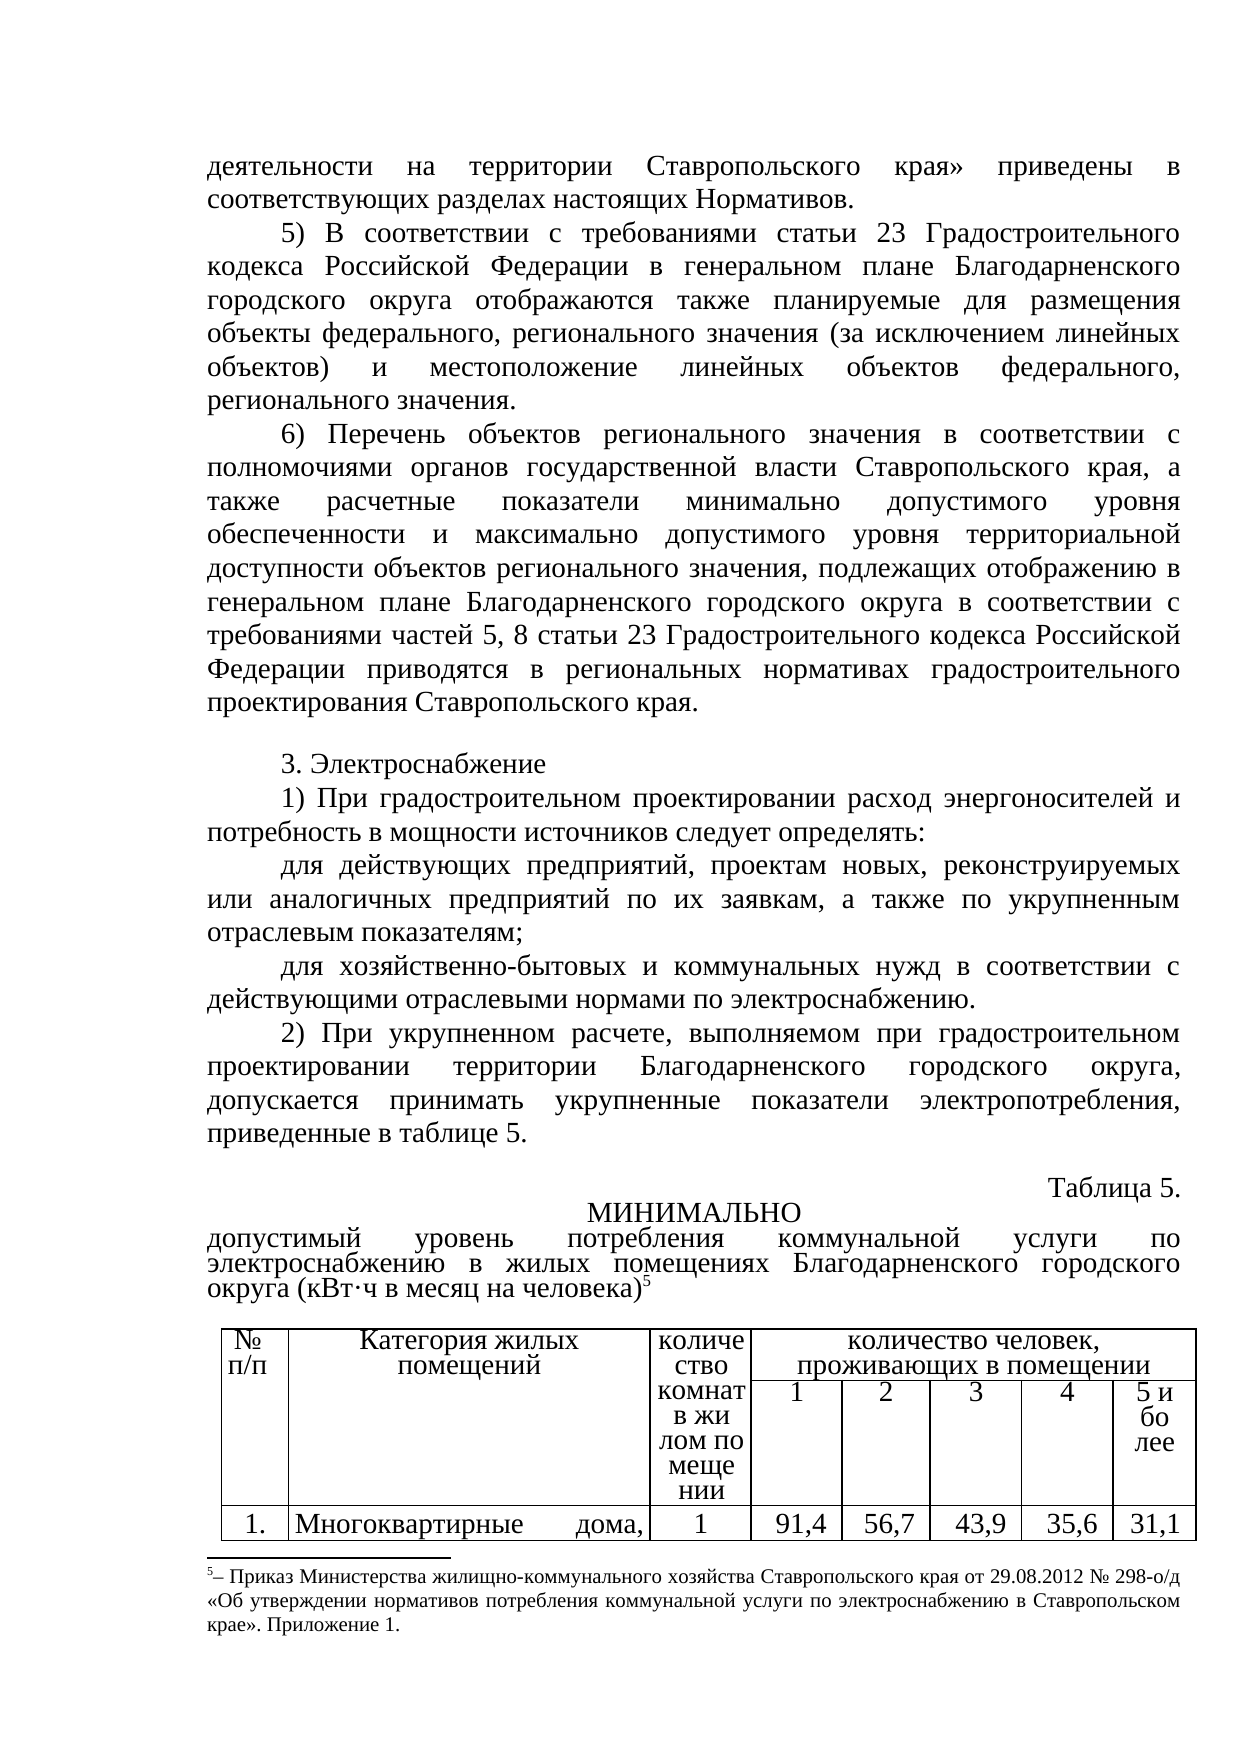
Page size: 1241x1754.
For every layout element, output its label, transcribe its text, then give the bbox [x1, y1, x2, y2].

text для действующих предприятий, проектам новых, реконструируемых или аналогичных предприятий по их заявкам, а также по укрупненным отраслевым показателям; [207, 847, 1181, 948]
table_cell 43,9 [931, 1506, 1021, 1539]
table_cell 91,4 [752, 1506, 841, 1539]
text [207, 148, 1181, 215]
text Таблица 5. [207, 1178, 1181, 1203]
table_header количе ство комнат в жи лом по меще нии [651, 1330, 750, 1504]
text 2) При укрупненном расчете, выполняемом при градостроительном проектировании территории Благодарненского городского округа, допускается принимать укрупненные показатели электропотребления, приведенные в таблице 5. [207, 1015, 1181, 1149]
text 1) При градостроительном проектировании расход энергоносителей и потребность в мощности источников следует определять: [207, 780, 1181, 847]
table_cell 1. [222, 1506, 288, 1539]
table_cell 35,6 [1022, 1506, 1112, 1539]
table_cell 3 [931, 1381, 1021, 1504]
table_cell 31,1 [1114, 1506, 1195, 1539]
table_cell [289, 1506, 649, 1539]
text для хозяйственно-бытовых и коммунальных нужд в соответствии с действующими отраслевыми нормами по электроснабжению. [207, 948, 1181, 1015]
text 6) Перечень объектов регионального значения в соответствии с полномочиями органов государственной власти Ставропольского края, а также расчетные показатели минимально допустимого уровня обеспеченности и максимально допустимого уровня территориальной доступности объектов регионального значения, подлежащих отображению в генеральном плане Благодарненского городского округа в соответствии с требованиями частей 5, 8 статьи 23 Градостроительного кодекса Российской Федерации приводятся в региональных нормативах градостроительного проектирования Ставропольского края. [207, 416, 1181, 718]
table_cell 2 [843, 1381, 929, 1504]
text 3. Электроснабжение [207, 747, 1181, 780]
table_cell 56,7 [843, 1506, 929, 1539]
table_header количество человек, проживающих в помещении [752, 1330, 1195, 1379]
text 5) В соответствии с требованиями статьи 23 Градостроительного кодекса Российской Федерации в генеральном плане Благодарненского городского округа отображаются также планируемые для размещения объекты федерального, регионального значения (за исключением линейных объектов) и местоположение линейных объектов федерального, регионального значения. [207, 215, 1181, 416]
table_header № п/п [222, 1330, 288, 1504]
table_cell 1 [752, 1381, 841, 1504]
table_cell 1 [651, 1506, 750, 1539]
table_cell 4 [1022, 1381, 1112, 1504]
table_header Категория жилых помещений [289, 1330, 649, 1504]
table_cell 5 и бо лее [1114, 1381, 1195, 1504]
text МИНИМАЛЬНО [207, 1203, 1181, 1228]
text допустимый уровень потребления коммунальной услуги по электроснабжению в жилых помещениях Благодарненского городского округа (кВт·ч в месяц на человека) [207, 1228, 1181, 1303]
